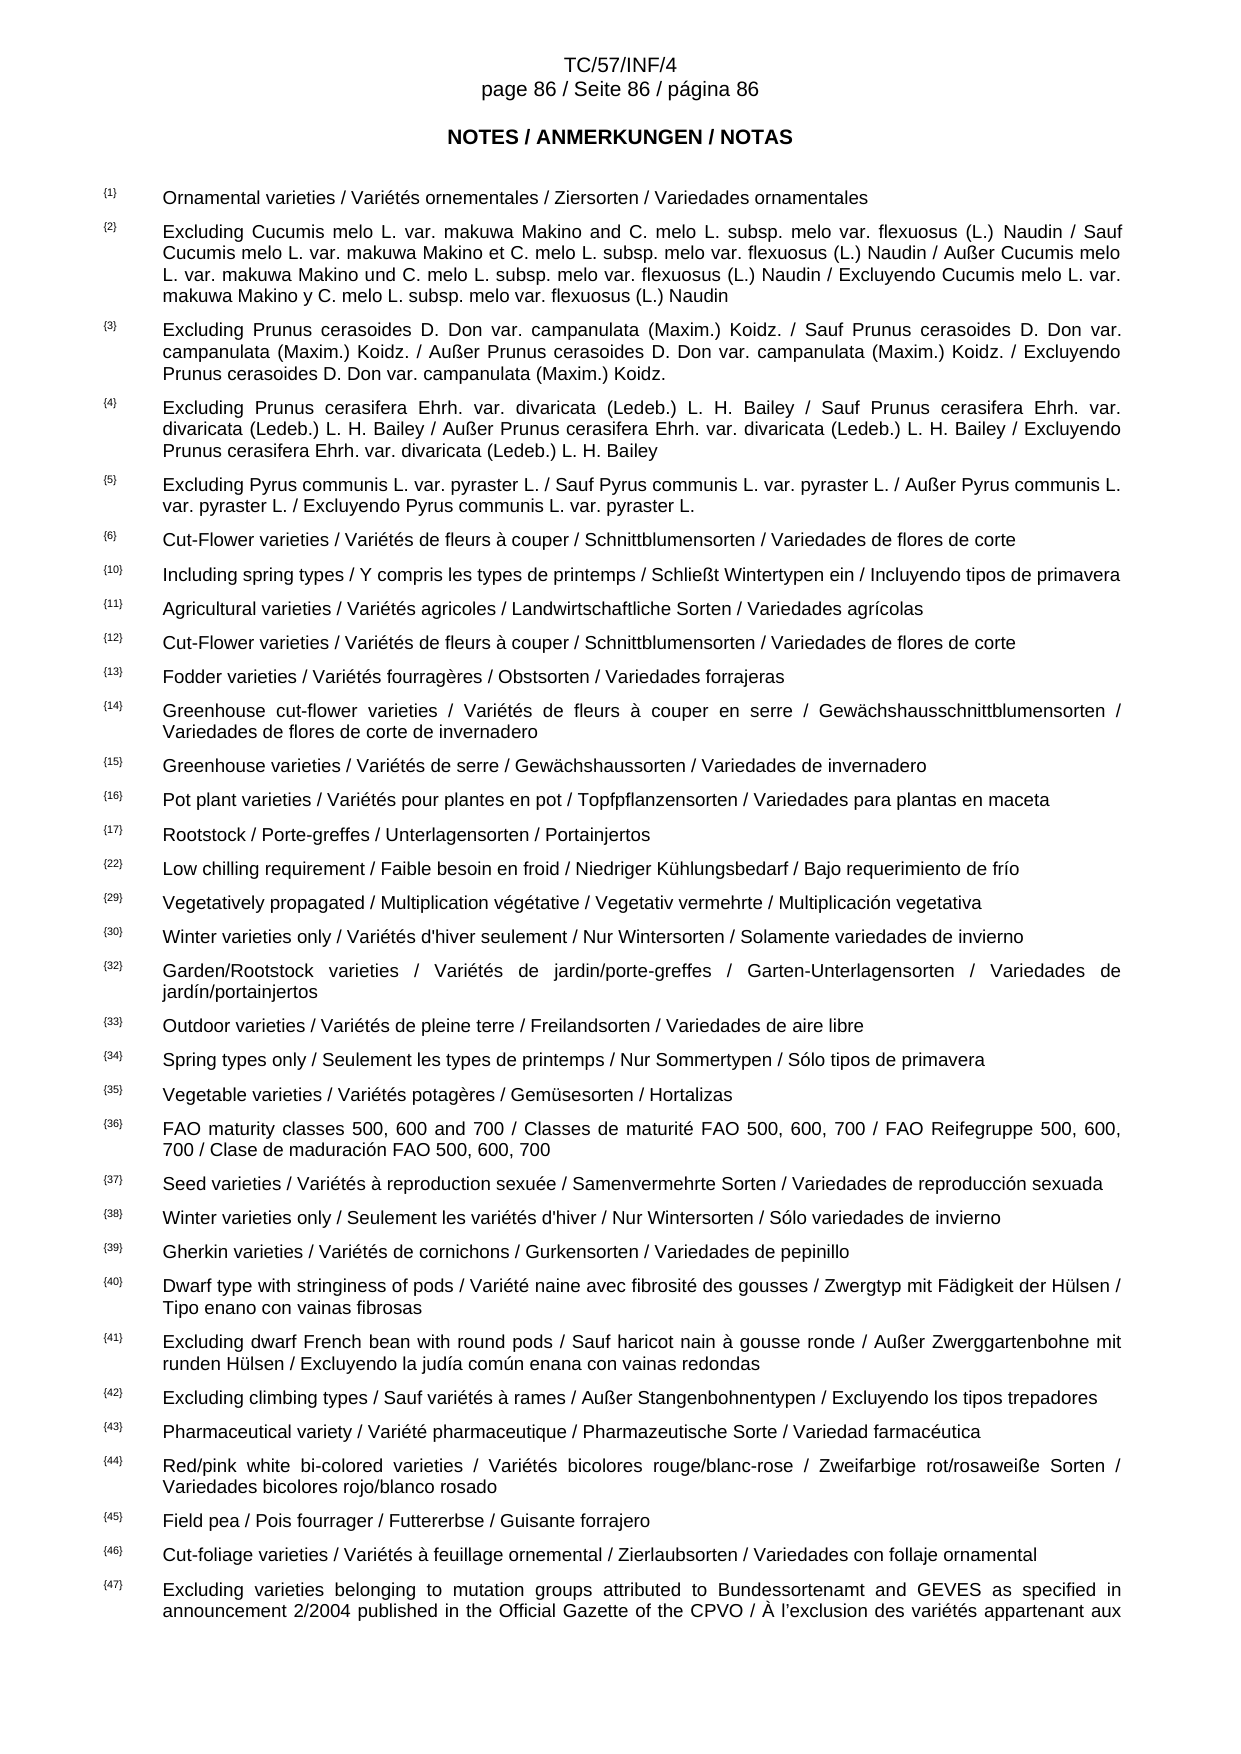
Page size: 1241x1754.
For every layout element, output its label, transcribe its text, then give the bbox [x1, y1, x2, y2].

text {16} Pot plant varieties / Variétés pour plantes en pot / Topfpflanzensorten / Variedades para plantas en maceta [103, 789, 1122, 811]
text {35} Vegetable varieties / Variétés potagères / Gemüsesorten / Hortalizas [103, 1083, 1122, 1105]
text {22} Low chilling requirement / Faible besoin en froid / Niedriger Kühlungsbedarf / Bajo requerimiento de frío [103, 857, 1122, 879]
text {32} Garden/Rootstock varieties / Variétés de jardin/porte-greffes / Garten-Unterlagensorten / Variedades de jardín/portainjertos [103, 959, 1122, 1003]
text {44} Red/pink white bi-colored varieties / Variétés bicolores rouge/blanc-rose / Zweifarbige rot/rosaweiße Sorten / Variedades bicolores rojo/blanco rosado [103, 1454, 1122, 1498]
text {38} Winter varieties only / Seulement les variétés d'hiver / Nur Wintersorten / Sólo variedades de invierno [103, 1207, 1122, 1229]
text {2} Excluding Cucumis melo L. var. makuwa Makino and C. melo L. subsp. melo var. flexuosus (L.) Naudin / Sauf Cucumis melo L. var. makuwa Makino et C. melo L. subsp. melo var. flexuosus (L.) Naudin / Außer Cucumis melo L. var. makuwa Makino und C. melo L. subsp. melo var. flexuosus (L.) Naudin / Excluyendo Cucumis melo L. var. makuwa Makino y C. melo L. subsp. melo var. flexuosus (L.) Naudin [103, 221, 1122, 307]
text NOTES / ANMERKUNGEN / NOTAS [118, 125, 1122, 149]
text {37} Seed varieties / Variétés à reproduction sexuée / Samenvermehrte Sorten / Variedades de reproducción sexuada [103, 1173, 1122, 1194]
text {41} Excluding dwarf French bean with round pods / Sauf haricot nain à gousse ronde / Außer Zwerggartenbohne mit runden Hülsen / Excluyendo la judía común enana con vainas redondas [103, 1331, 1122, 1374]
text {46} Cut-foliage varieties / Variétés à feuillage ornemental / Zierlaubsorten / Variedades con follaje ornamental [103, 1544, 1122, 1566]
text {36} FAO maturity classes 500, 600 and 700 / Classes de maturité FAO 500, 600, 700 / FAO Reifegruppe 500, 600, 700 / Clase de maduración FAO 500, 600, 700 [103, 1117, 1122, 1161]
text {12} Cut-Flower varieties / Variétés de fleurs à couper / Schnittblumensorten / Variedades de flores de corte [103, 631, 1122, 653]
text {39} Gherkin varieties / Variétés de cornichons / Gurkensorten / Variedades de pepinillo [103, 1241, 1122, 1263]
text {43} Pharmaceutical variety / Variété pharmaceutique / Pharmazeutische Sorte / Variedad farmacéutica [103, 1421, 1122, 1442]
text {45} Field pea / Pois fourrager / Futtererbse / Guisante forrajero [103, 1510, 1122, 1532]
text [103, 1578, 1122, 1621]
text {34} Spring types only / Seulement les types de printemps / Nur Sommertypen / Sólo tipos de primavera [103, 1049, 1122, 1071]
text {40} Dwarf type with stringiness of pods / Variété naine avec fibrosité des gousses / Zwergtyp mit Fädigkeit der Hülsen / Tipo enano con vainas fibrosas [103, 1275, 1122, 1318]
text {42} Excluding climbing types / Sauf variétés à rames / Außer Stangenbohnentypen / Excluyendo los tipos trepadores [103, 1386, 1122, 1408]
text {3} Excluding Prunus cerasoides D. Don var. campanulata (Maxim.) Koidz. / Sauf Prunus cerasoides D. Don var. campanulata (Maxim.) Koidz. / Außer Prunus cerasoides D. Don var. campanulata (Maxim.) Koidz. / Excluyendo Prunus cerasoides D. Don var. campanulata (Maxim.) Koidz. [103, 319, 1122, 384]
text {14} Greenhouse cut-flower varieties / Variétés de fleurs à couper en serre / Gewächshausschnittblumensorten / Variedades de flores de corte de invernadero [103, 699, 1122, 743]
text {17} Rootstock / Porte-greffes / Unterlagensorten / Portainjertos [103, 823, 1122, 845]
text {4} Excluding Prunus cerasifera Ehrh. var. divaricata (Ledeb.) L. H. Bailey / Sauf Prunus cerasifera Ehrh. var. divaricata (Ledeb.) L. H. Bailey / Außer Prunus cerasifera Ehrh. var. divaricata (Ledeb.) L. H. Bailey / Excluyendo Prunus cerasifera Ehrh. var. divaricata (Ledeb.) L. H. Bailey [103, 396, 1122, 461]
text {6} Cut-Flower varieties / Variétés de fleurs à couper / Schnittblumensorten / Variedades de flores de corte [103, 529, 1122, 551]
text {33} Outdoor varieties / Variétés de pleine terre / Freilandsorten / Variedades de aire libre [103, 1015, 1122, 1037]
text {15} Greenhouse varieties / Variétés de serre / Gewächshaussorten / Variedades de invernadero [103, 755, 1122, 777]
text {5} Excluding Pyrus communis L. var. pyraster L. / Sauf Pyrus communis L. var. pyraster L. / Außer Pyrus communis L. var. pyraster L. / Excluyendo Pyrus communis L. var. pyraster L. [103, 474, 1122, 517]
text {10} Including spring types / Y compris les types de printemps / Schließt Wintertypen ein / Incluyendo tipos de primavera [103, 563, 1122, 585]
text {11} Agricultural varieties / Variétés agricoles / Landwirtschaftliche Sorten / Variedades agrícolas [103, 597, 1122, 619]
text {13} Fodder varieties / Variétés fourragères / Obstsorten / Variedades forrajeras [103, 666, 1122, 687]
text {1} Ornamental varieties / Variétés ornementales / Ziersorten / Variedades ornamentales [103, 186, 1122, 208]
text {30} Winter varieties only / Variétés d'hiver seulement / Nur Wintersorten / Solamente variedades de invierno [103, 926, 1122, 947]
text {29} Vegetatively propagated / Multiplication végétative / Vegetativ vermehrte / Multiplicación vegetativa [103, 891, 1122, 913]
